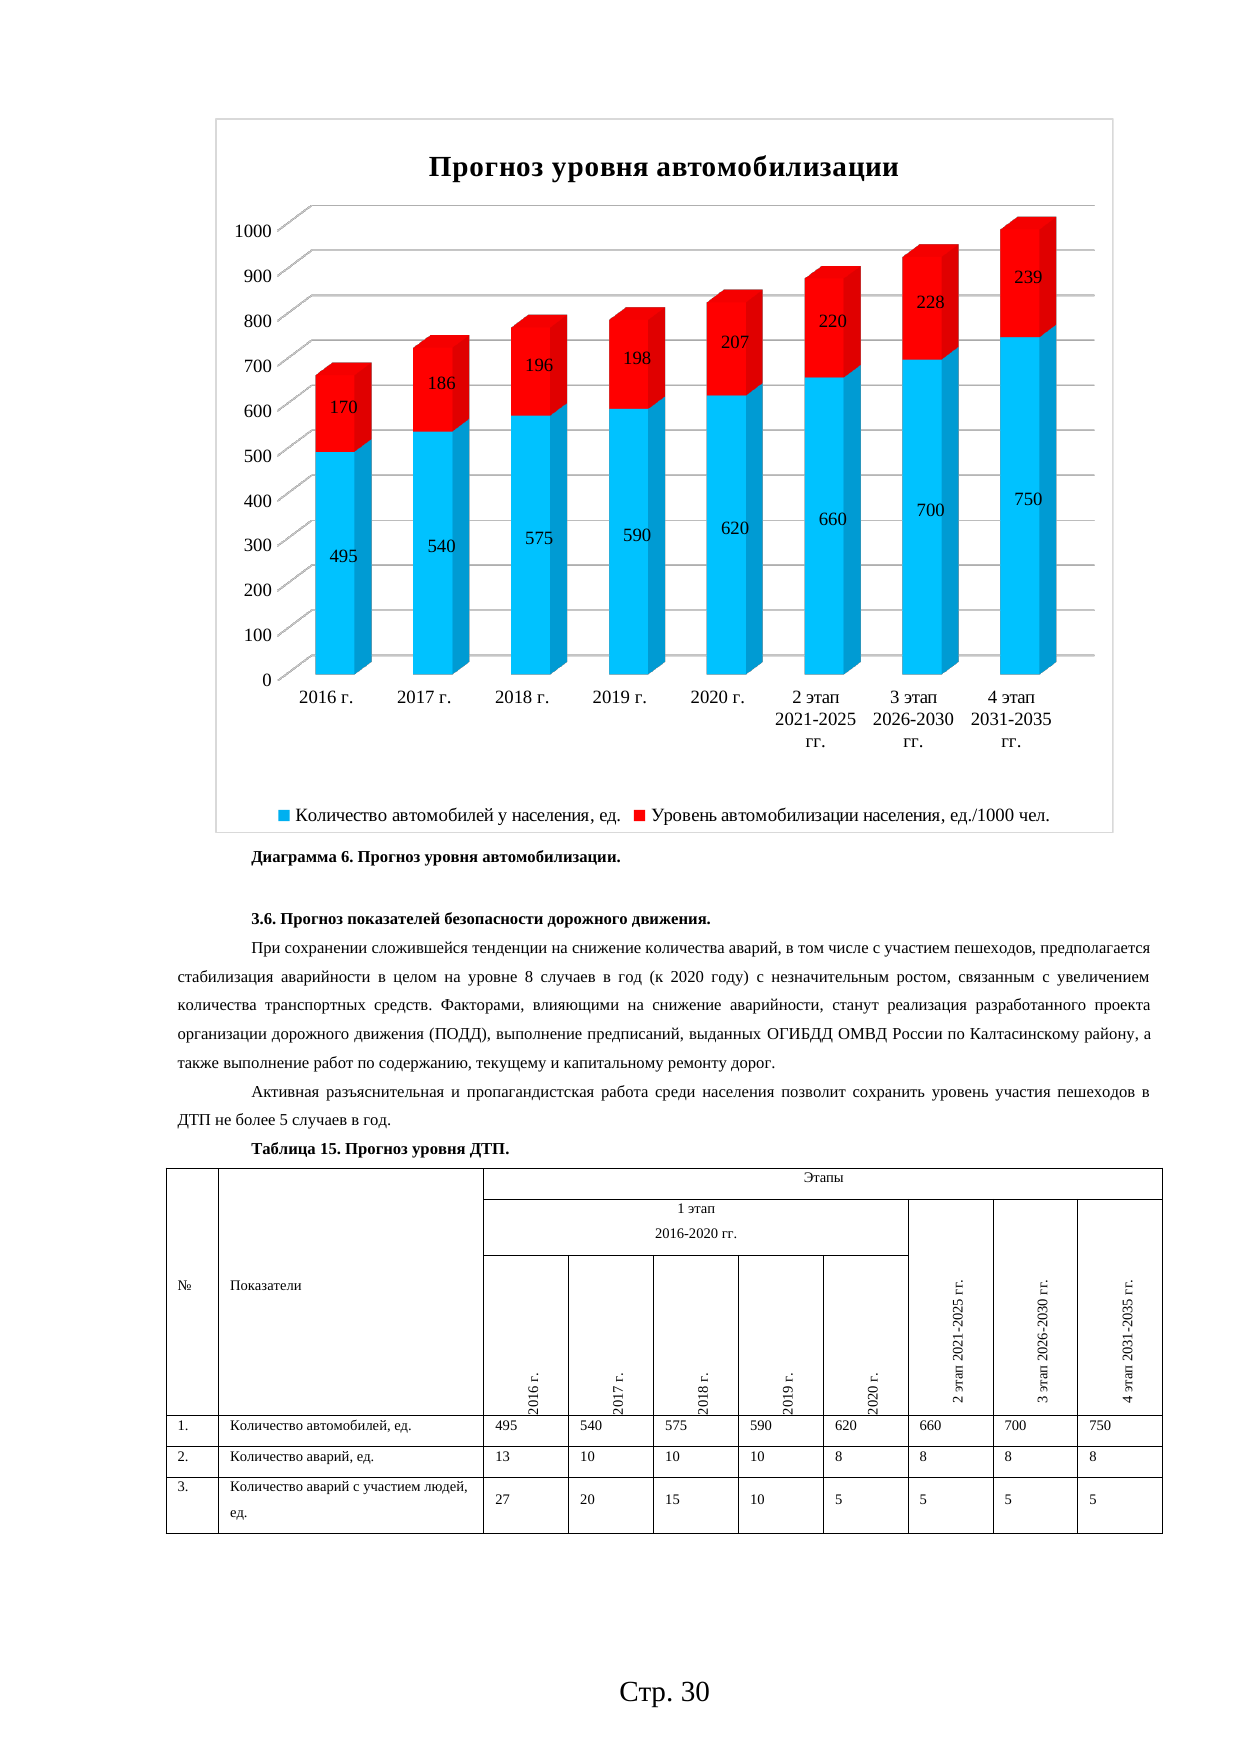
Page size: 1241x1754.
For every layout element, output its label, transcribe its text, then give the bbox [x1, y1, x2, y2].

table_cell Количество аварий с участием людей, ед. [219, 1478, 483, 1533]
table_cell 700 [994, 1416, 1077, 1446]
table_cell 660 [909, 1416, 993, 1446]
table_cell 10 [739, 1447, 823, 1477]
table_cell 5 [824, 1478, 908, 1533]
text Диаграмма 6. Прогноз уровня автомобилизации. [177, 847, 1152, 866]
table_cell 8 [994, 1447, 1077, 1477]
table_cell 620 [824, 1416, 908, 1446]
table_cell 20 [569, 1478, 653, 1533]
table_cell 2. [167, 1447, 218, 1477]
table_cell 5 [994, 1478, 1077, 1533]
table_cell 27 [484, 1478, 568, 1533]
table_cell 495 [484, 1416, 568, 1446]
table_cell 2 этап 2021-2025 гг. [909, 1200, 993, 1415]
table_cell Количество аварий, ед. [219, 1447, 483, 1477]
table_cell 13 [484, 1447, 568, 1477]
table_cell 575 [654, 1416, 738, 1446]
table_cell 2020 г. [824, 1256, 908, 1415]
table_cell 5 [909, 1478, 993, 1533]
table_header Этапы [484, 1169, 1162, 1199]
table_cell 8 [824, 1447, 908, 1477]
text Таблица 15. Прогноз уровня ДТП. [177, 1139, 1152, 1158]
table_cell 3 этап 2026-2030 гг. [994, 1200, 1077, 1415]
table_cell 2016 г. [484, 1256, 568, 1415]
text 3.6. Прогноз показателей безопасности дорожного движения. [177, 909, 1152, 928]
table_cell 3. [167, 1478, 218, 1533]
table_cell 8 [909, 1447, 993, 1477]
table_cell 1. [167, 1416, 218, 1446]
text При сохранении сложившейся тенденции на снижение количества аварий, в том числе с участием пешеходов, предполагается стабилизация аварийности в целом на уровне 8 случаев в год (к 2020 году) с незначительным ростом, связанным с увеличением количества транспортных средств. Факторами, влияющими на снижение аварийности, станут реализация разработанного проекта организации дорожного движения (ПОДД), выполнение предписаний, выданных ОГИБДД ОМВД России по Калтасинскому району, а также выполнение работ по содержанию, текущему и капитальному ремонту дорог. [177, 938, 1152, 1072]
table_cell 2017 г. [569, 1256, 653, 1415]
table_cell 10 [569, 1447, 653, 1477]
table_cell 10 [654, 1447, 738, 1477]
table_cell 8 [1078, 1447, 1162, 1477]
table_cell 590 [739, 1416, 823, 1446]
table_cell 15 [654, 1478, 738, 1533]
table_cell 750 [1078, 1416, 1162, 1446]
table_header № [167, 1169, 218, 1415]
table_cell 2018 г. [654, 1256, 738, 1415]
table_cell 4 этап 2031-2035 гг. [1078, 1200, 1162, 1415]
table_cell 1 этап 2016-2020 гг. [484, 1200, 908, 1255]
table_cell Количество автомобилей, ед. [219, 1416, 483, 1446]
table_cell 10 [739, 1478, 823, 1533]
table_cell 5 [1078, 1478, 1162, 1533]
table_header Показатели [219, 1169, 483, 1415]
text Активная разъяснительная и пропагандистская работа среди населения позволит сохранить уровень участия пешеходов в ДТП не более 5 случаев в год. [177, 1081, 1152, 1129]
table_cell 2019 г. [739, 1256, 823, 1415]
table_cell 540 [569, 1416, 653, 1446]
